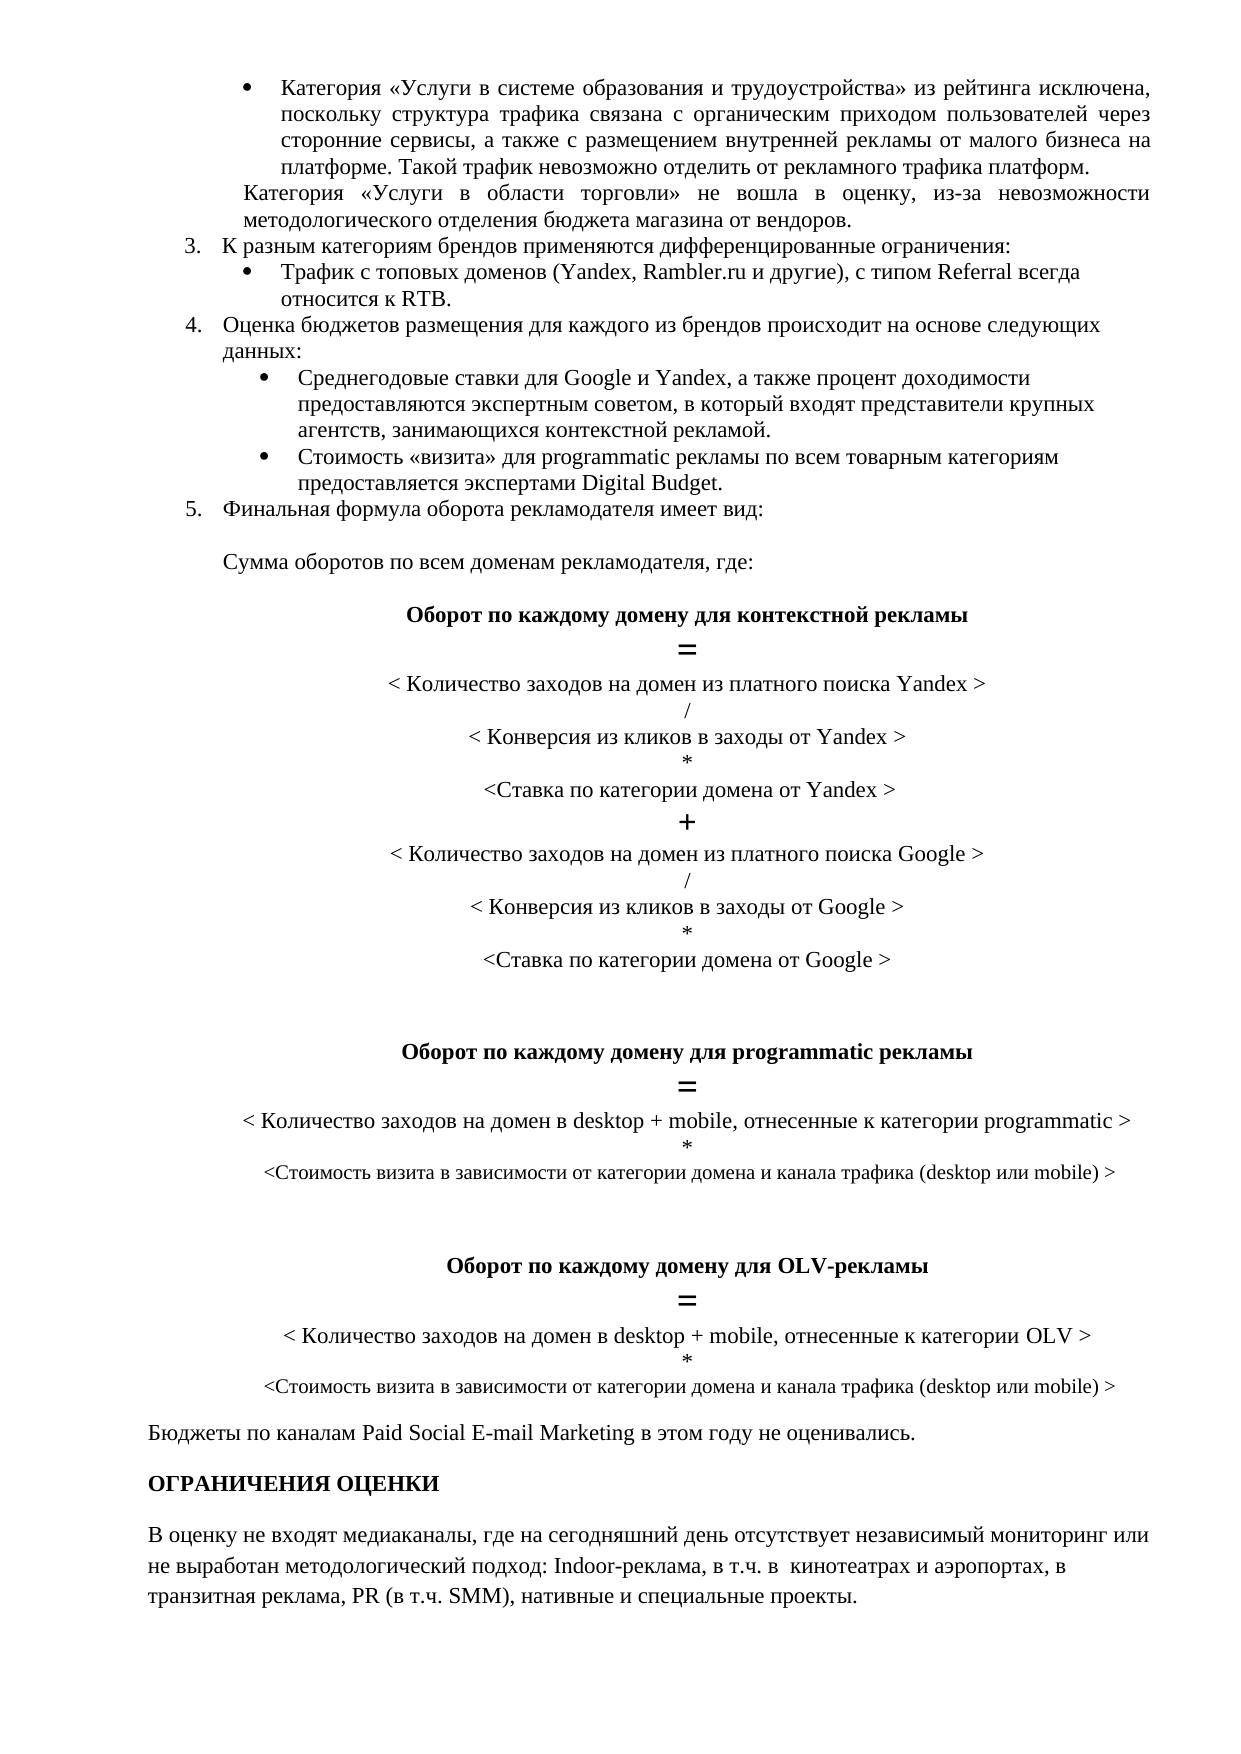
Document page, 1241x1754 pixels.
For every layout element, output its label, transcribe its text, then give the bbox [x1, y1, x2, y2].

list = [223, 1279, 1152, 1322]
list < Конверсия из кликов в заходы от Google > [223, 893, 1152, 919]
list Среднегодовые ставки для Google и Yandex, а также процент доходимости предоставляются экспертным советом, в который входят представители крупных агентств, занимающихся контекстной рекламой. [260, 364, 1152, 443]
list = [223, 627, 1152, 670]
list Финальная формула оборота рекламодателя имеет вид: [185, 496, 1152, 522]
list Оценка бюджетов размещения для каждого из брендов происходит на основе следующих данных: [185, 311, 1152, 364]
list Стоимость «визита» для programmatic рекламы по всем товарным категориям предоставляется экспертами Digital Budget. [260, 443, 1152, 496]
list < Количество заходов на домен в desktop + mobile, отнесенные к категории programmatic > [223, 1107, 1152, 1134]
list Трафик с топовых доменов (Yandex, Rambler.ru и другие), с типом Referral всегда относится к RTB. [243, 258, 1152, 311]
list < Конверсия из кликов в заходы от Yandex > [223, 723, 1152, 749]
list <Стоимость визита в зависимости от категории домена и канала трафика (desktop или mobile) > [223, 1160, 1152, 1184]
list < Количество заходов на домен из платного поиска Yandex > [223, 670, 1152, 697]
list < Количество заходов на домен из платного поиска Google > [223, 841, 1152, 867]
list <Ставка по категории домена от Google > [223, 946, 1152, 972]
list <Ставка по категории домена от Yandex > [223, 776, 1152, 802]
text Категория «Услуги в области торговли» не вошла в оценку, из-за невозможности методологического отделения бюджета магазина от вендоров. [243, 179, 1152, 232]
text В оценку не входят медиаканалы, где на сегодняшний день отсутствует независимый мониторинг или не выработан методологический подход: Indoor-реклама, в т.ч. в кинотеатрах и аэропортах, в транзитная реклама, PR (в т.ч. SMM), нативные и специальные проекты. [148, 1521, 1152, 1608]
list + [223, 802, 1152, 841]
list Категория «Услуги в системе образования и трудоустройства» из рейтинга исключена, поскольку структура трафика связана с органическим приходом пользователей через сторонние сервисы, а также с размещением внутренней рекламы от малого бизнеса на платформе. Такой трафик невозможно отделить от рекламного трафика платформ. [243, 74, 1152, 179]
list <Стоимость визита в зависимости от категории домена и канала трафика (desktop или mobile) > [223, 1374, 1152, 1398]
list К разным категориям брендов применяются дифференцированные ограничения: [184, 232, 1152, 258]
text ОГРАНИЧЕНИЯ ОЦЕНКИ [148, 1470, 1152, 1497]
list / [223, 697, 1152, 723]
list Оборот по каждому домену для OLV-рекламы [223, 1252, 1152, 1279]
list Оборот по каждому домену для programmatic рекламы [223, 1038, 1152, 1064]
text Бюджеты по каналам Paid Social E-mail Marketing в этом году не оценивались. [148, 1419, 1152, 1446]
list * [223, 749, 1152, 776]
list = [223, 1064, 1152, 1107]
list < Количество заходов на домен в desktop + mobile, отнесенные к категории OLV > [223, 1322, 1152, 1348]
list / [223, 867, 1152, 893]
list * [223, 919, 1152, 946]
list Оборот по каждому домену для контекстной рекламы [223, 601, 1152, 627]
list * [223, 1348, 1152, 1374]
list Сумма оборотов по всем доменам рекламодателя, где: [223, 548, 1152, 574]
list * [223, 1134, 1152, 1160]
